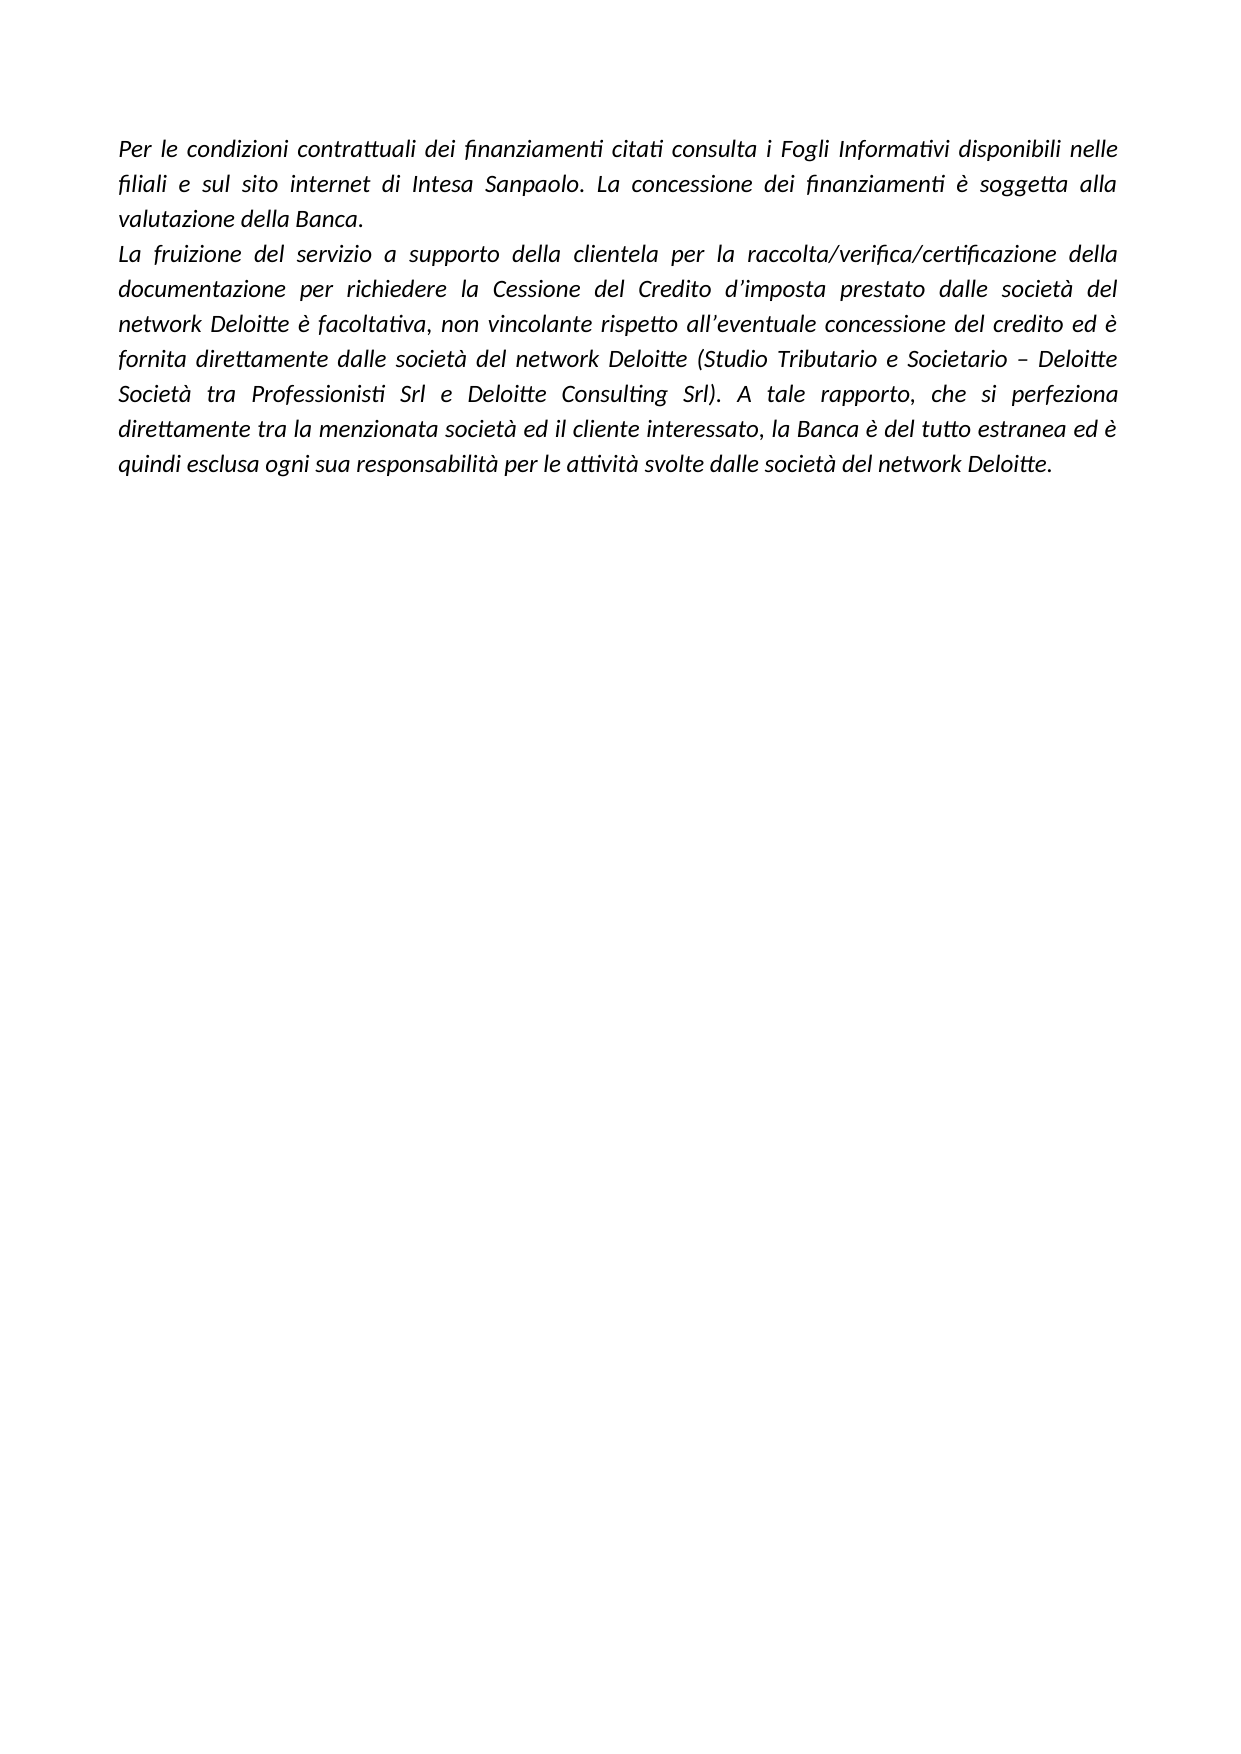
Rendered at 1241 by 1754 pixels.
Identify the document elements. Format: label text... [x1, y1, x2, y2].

text Per le condizioni contrattuali dei finanziamenti citati consulta i Fogli Informativi disponibili nelle filiali e sul sito internet di Intesa Sanpaolo. La concessione dei finanziamenti è soggetta alla valutazione della Banca. [118, 133, 1122, 233]
text La fruizione del servizio a supporto della clientela per la raccolta/verifica/certificazione della documentazione per richiedere la Cessione del Credito d’imposta prestato dalle società del network Deloitte è facoltativa, non vincolante rispetto all’eventuale concessione del credito ed è fornita direttamente dalle società del network Deloitte (Studio Tributario e Societario – Deloitte Società tra Professionisti Srl e Deloitte Consulting Srl). A tale rapporto, che si perfeziona direttamente tra la menzionata società ed il cliente interessato, la Banca è del tutto estranea ed è quindi esclusa ogni sua responsabilità per le attività svolte dalle società del network Deloitte. [118, 238, 1122, 478]
